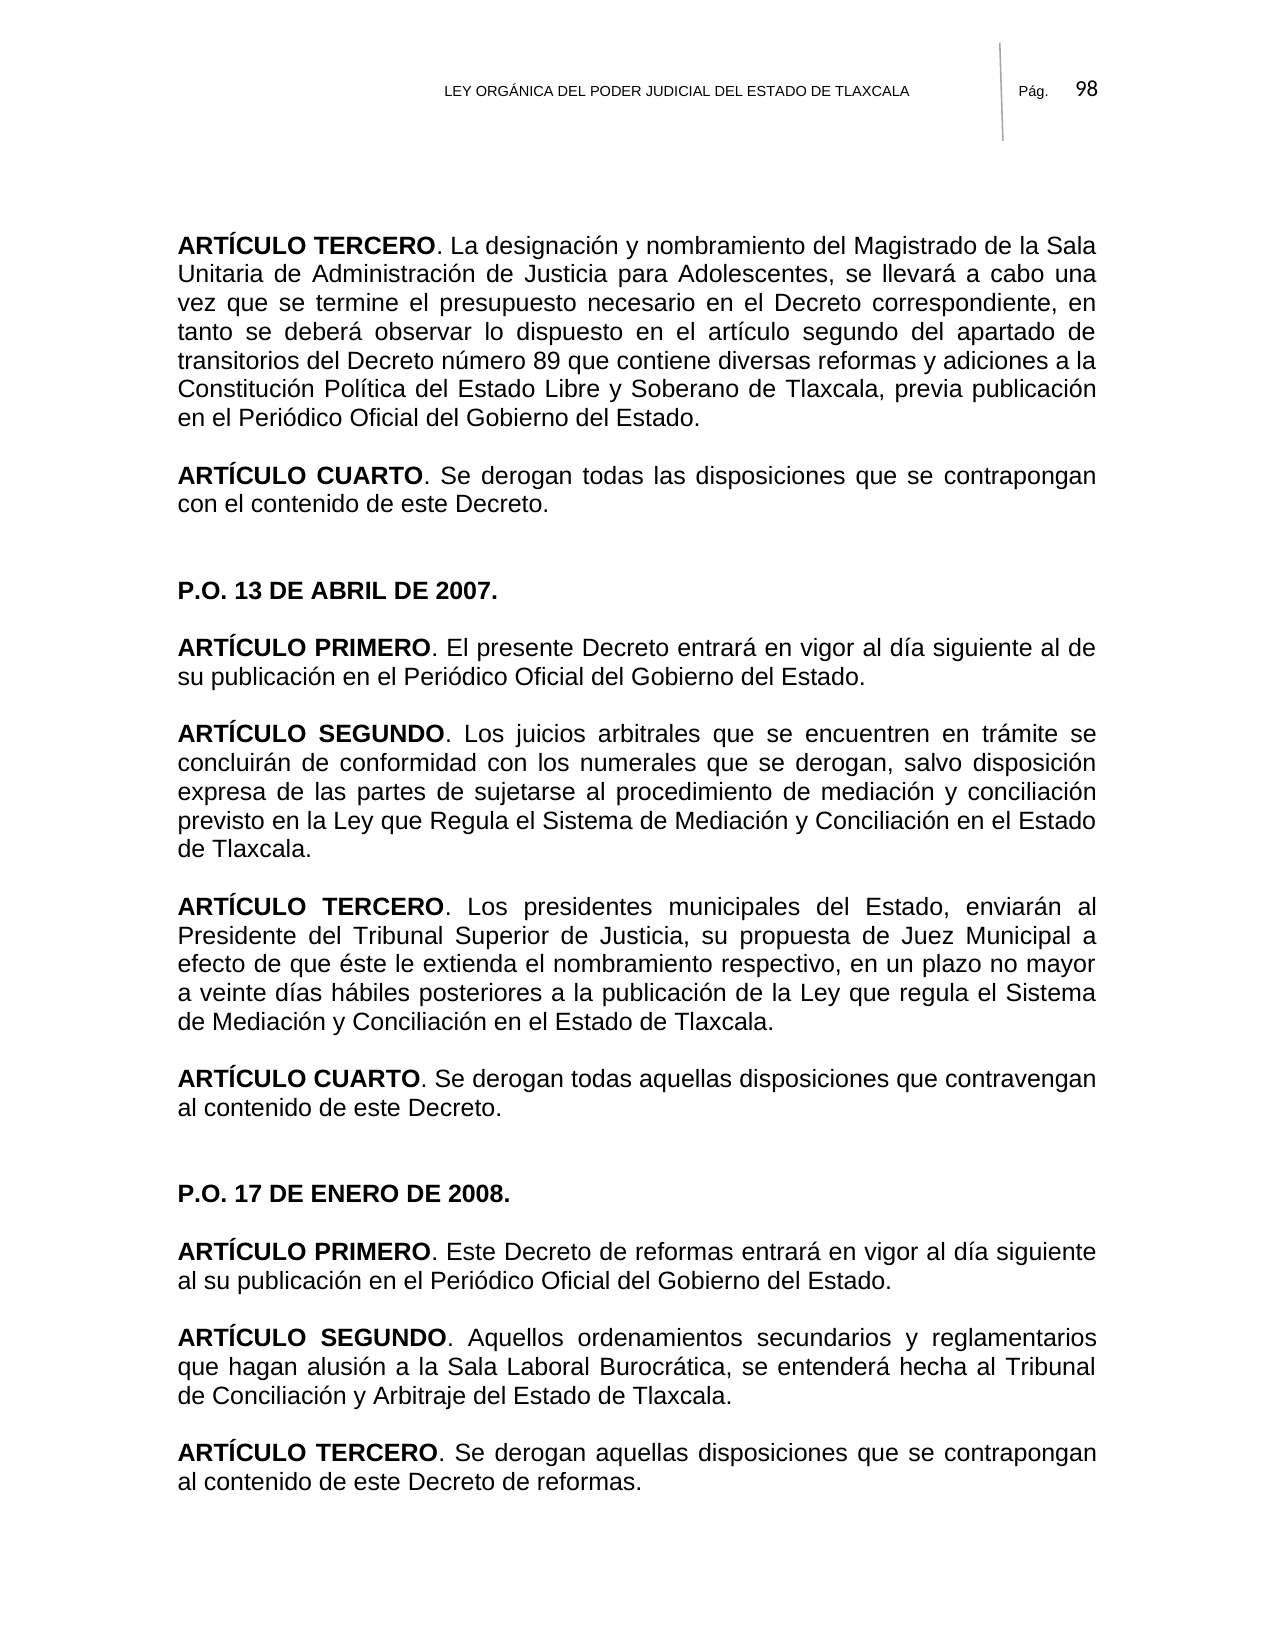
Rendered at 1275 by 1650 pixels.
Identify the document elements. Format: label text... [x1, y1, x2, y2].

text P.O. 17 DE ENERO DE 2008. [177, 1179, 1098, 1208]
text ARTÍCULO TERCERO. Los presidentes municipales del Estado, enviarán al Presidente del Tribunal Superior de Justicia, su propuesta de Juez Municipal a efecto de que éste le extienda el nombramiento respectivo, en un plazo no mayor a veinte días hábiles posteriores a la publicación de la Ley que regula el Sistema de Mediación y Conciliación en el Estado de Tlaxcala. [177, 892, 1098, 1036]
text ARTÍCULO SEGUNDO. Aquellos ordenamientos secundarios y reglamentarios que hagan alusión a la Sala Laboral Burocrática, se entenderá hecha al Tribunal de Conciliación y Arbitraje del Estado de Tlaxcala. [177, 1323, 1098, 1409]
text ARTÍCULO TERCERO. Se derogan aquellas disposiciones que se contrapongan al contenido de este Decreto de reformas. [177, 1438, 1098, 1496]
text P.O. 13 DE ABRIL DE 2007. [177, 576, 1098, 604]
text ARTÍCULO SEGUNDO. Los juicios arbitrales que se encuentren en trámite se concluirán de conformidad con los numerales que se derogan, salvo disposición expresa de las partes de sujetarse al procedimiento de mediación y conciliación previsto en la Ley que Regula el Sistema de Mediación y Conciliación en el Estado de Tlaxcala. [177, 719, 1098, 863]
text ARTÍCULO CUARTO. Se derogan todas las disposiciones que se contrapongan con el contenido de este Decreto. [177, 461, 1098, 518]
text ARTÍCULO CUARTO. Se derogan todas aquellas disposiciones que contravengan al contenido de este Decreto. [177, 1064, 1098, 1122]
text ARTÍCULO PRIMERO. Este Decreto de reformas entrará en vigor al día siguiente al su publicación en el Periódico Oficial del Gobierno del Estado. [177, 1237, 1098, 1294]
text ARTÍCULO TERCERO. La designación y nombramiento del Magistrado de la Sala Unitaria de Administración de Justicia para Adolescentes, se llevará a cabo una vez que se termine el presupuesto necesario en el Decreto correspondiente, en tanto se deberá observar lo dispuesto en el artículo segundo del apartado de transitorios del Decreto número 89 que contiene diversas reformas y adiciones a la Constitución Política del Estado Libre y Soberano de Tlaxcala, previa publicación en el Periódico Oficial del Gobierno del Estado. [177, 231, 1098, 432]
text ARTÍCULO PRIMERO. El presente Decreto entrará en vigor al día siguiente al de su publicación en el Periódico Oficial del Gobierno del Estado. [177, 633, 1098, 691]
